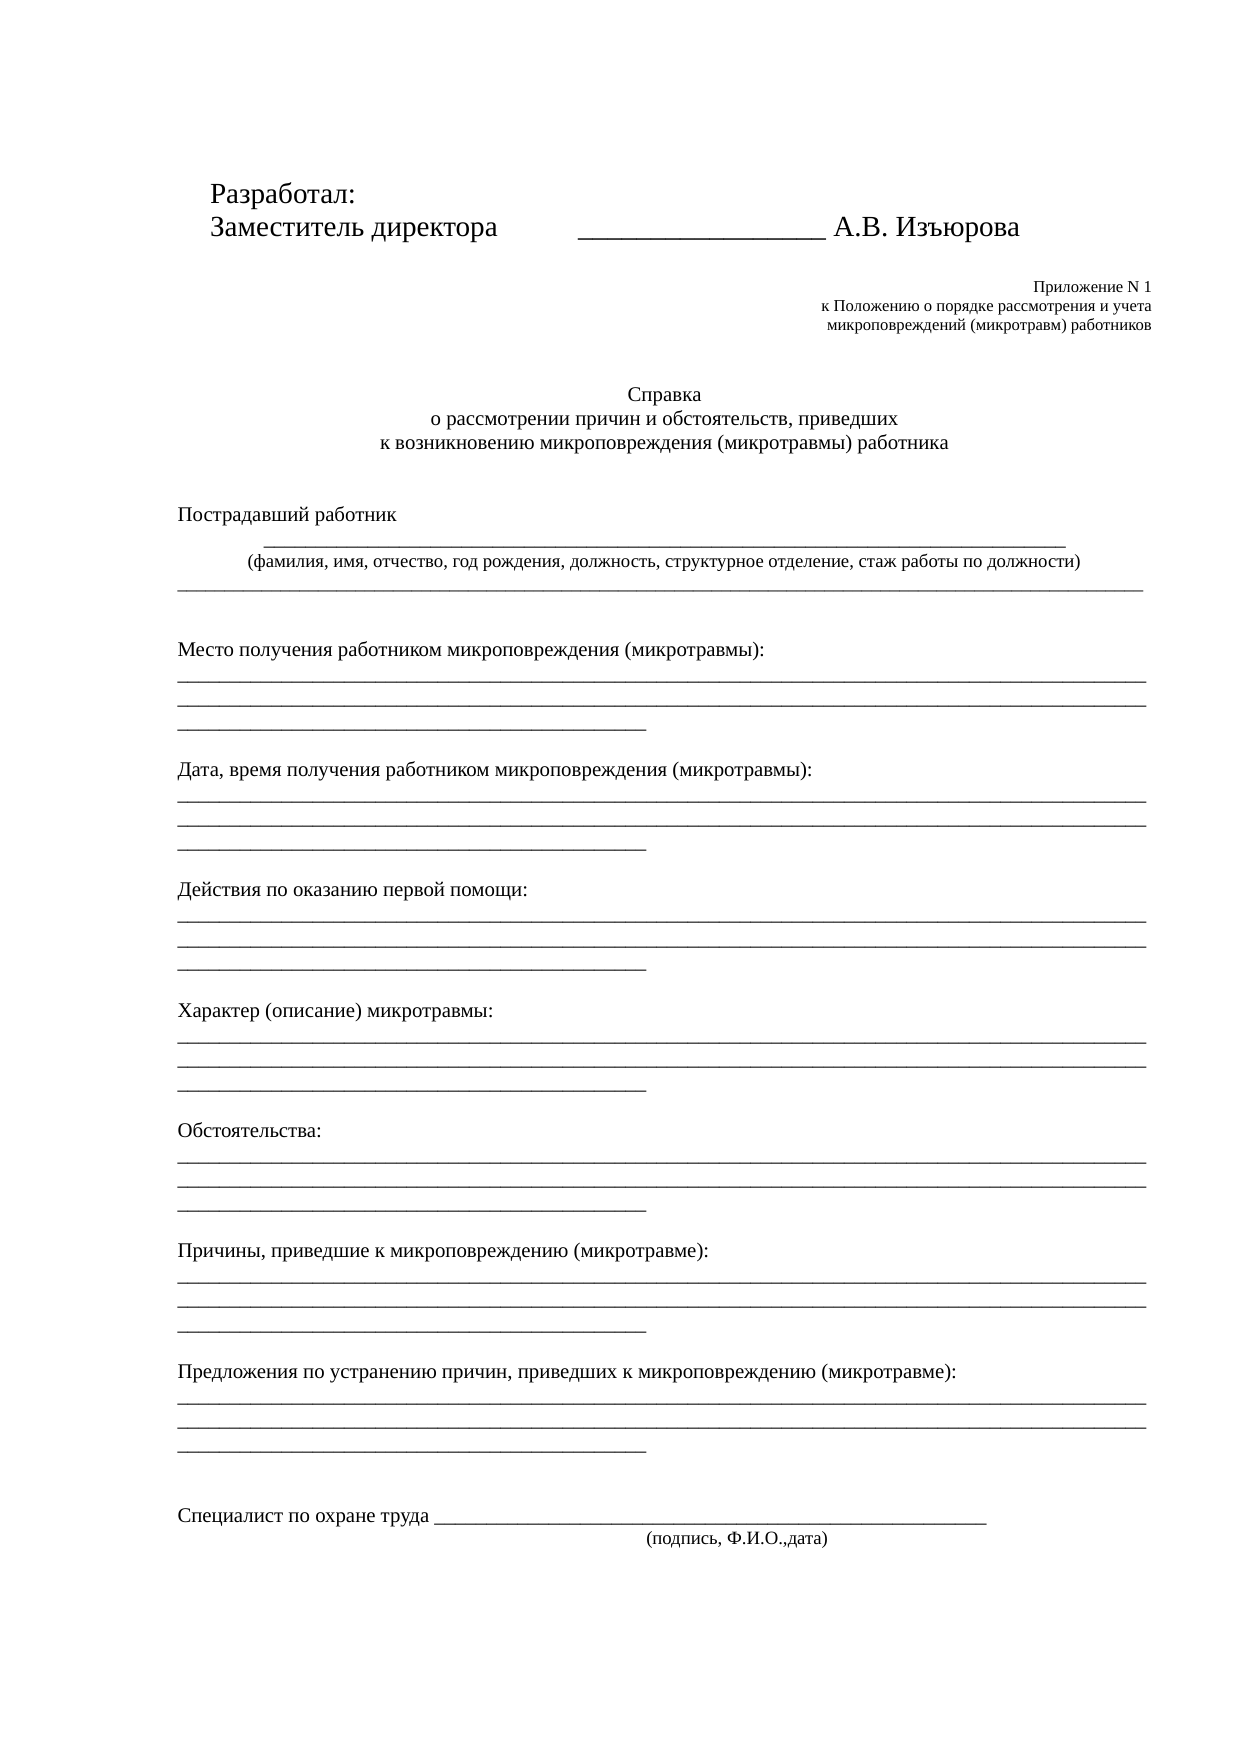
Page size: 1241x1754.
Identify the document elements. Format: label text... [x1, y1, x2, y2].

text _______________________________________________________________________________________________________________________________________________________________________________________________________________________________________ [177, 901, 1152, 973]
text (подпись, Ф.И.О.,дата) [177, 1527, 1152, 1548]
text Приложение N 1 [177, 276, 1152, 296]
text _______________________________________________________________________________________________________________________________________________________________________________________________________________________________________ [177, 1383, 1152, 1455]
text Характер (описание) микротравмы: [177, 998, 1152, 1022]
text Справка [177, 382, 1152, 406]
text _______________________________________________________________________________________________________________________________________________________________________________________________________________________________________ [177, 1142, 1152, 1214]
text о рассмотрении причин и обстоятельств, приведших [177, 406, 1152, 430]
text (фамилия, имя, отчество, год рождения, должность, структурное отделение, стаж работы по должности) [177, 550, 1152, 572]
text Дата, время получения работником микроповреждения (микротравмы): [177, 757, 1152, 781]
text микроповреждений (микротравм) работников [210, 315, 1152, 334]
text Обстоятельства: [177, 1118, 1152, 1142]
text _______________________________________________________________________________________________________________________________________________________________________________________________________________________________________ [177, 1022, 1152, 1094]
text _______________________________________________________________________________________________________________________________________________________________________________________________________________________________________ [177, 661, 1152, 733]
text _______________________________________________________________________________________________________________________________________________________________________________________________________________________________________ [177, 781, 1152, 853]
text Действия по оказанию первой помощи: [177, 877, 1152, 901]
text _______________________________________________________________________________________________________________________________________________________________________________________________________________________________________ [177, 1262, 1152, 1334]
text к возникновению микроповреждения (микротравмы) работника [177, 430, 1152, 454]
text Предложения по устранению причин, приведших к микроповреждению (микротравме): [177, 1358, 1152, 1383]
text Причины, приведшие к микроповреждению (микротравме): [177, 1238, 1152, 1262]
text Заместитель директора _________________ А.В. Изъюрова [210, 209, 1152, 243]
text Специалист по охране труда _____________________________________________________ [177, 1503, 1152, 1527]
text Место получения работником микроповреждения (микротравмы): [177, 637, 1152, 661]
text _______________________________________________________________________________________________________ [177, 572, 1152, 593]
text _____________________________________________________________________________ [177, 526, 1152, 550]
text к Положению о порядке рассмотрения и учета [177, 296, 1152, 315]
text Пострадавший работник [177, 502, 1152, 526]
text Разработал: [210, 176, 1152, 209]
